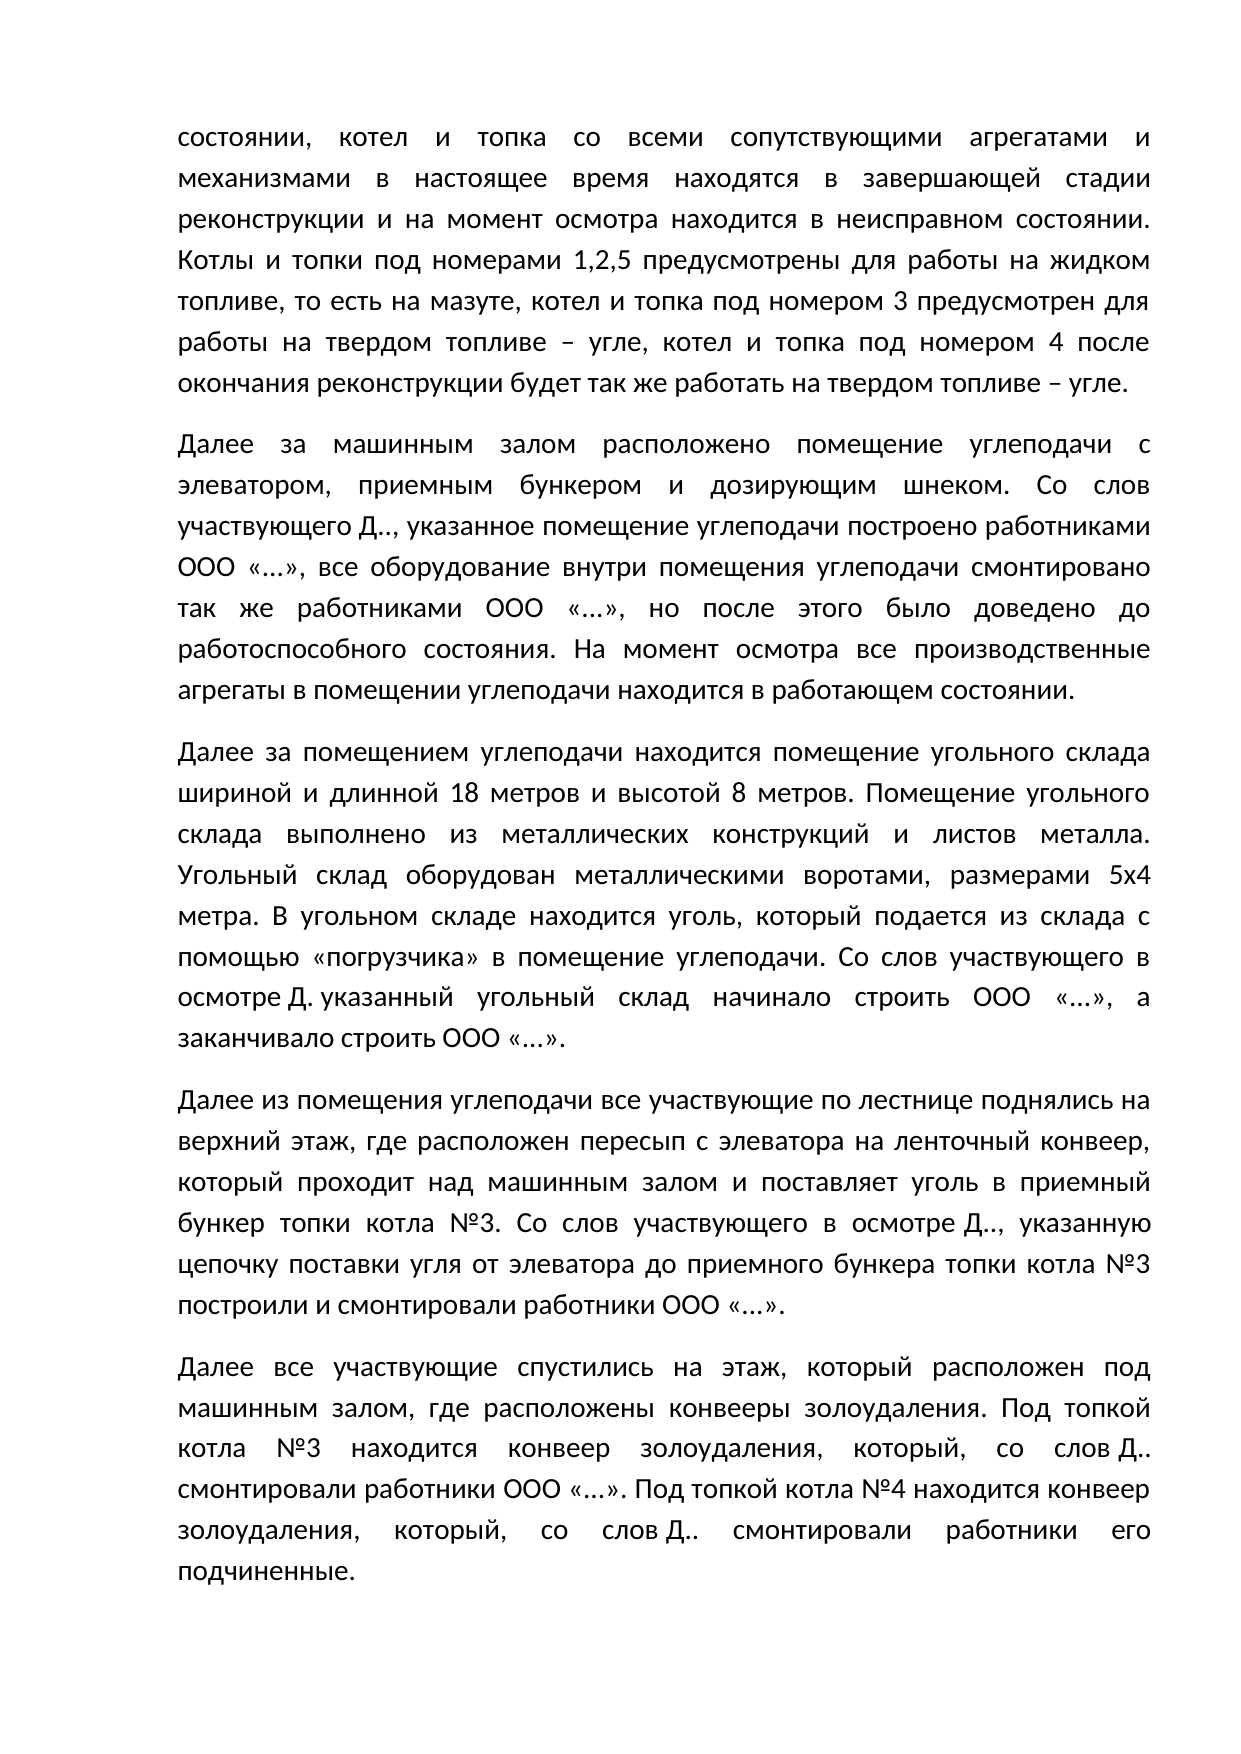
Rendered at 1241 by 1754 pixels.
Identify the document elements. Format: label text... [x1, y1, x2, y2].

text Далее все участвующие спустились на этаж, который расположен под машинным залом, где расположены конвееры золоудаления. Под топкой котла №3 находится конвеер золоудаления, который, со слов Д.. смонтировали работники ООО «...». Под топкой котла №4 находится конвеер золоудаления, который, со слов Д.. смонтировали работники его подчиненные. [177, 1348, 1152, 1588]
text Далее за помещением углеподачи находится помещение угольного склада шириной и длинной 18 метров и высотой 8 метров. Помещение угольного склада выполнено из металлических конструкций и листов металла. Угольный склад оборудован металлическими воротами, размерами 5х4 метра. В угольном складе находится уголь, который подается из склада с помощью «погрузчика» в помещение углеподачи. Со слов участвующего в осмотре Д. указанный угольный склад начинало строить ООО «...», а заканчивало строить ООО «...». [177, 733, 1152, 1055]
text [177, 118, 1152, 399]
text Далее из помещения углеподачи все участвующие по лестнице поднялись на верхний этаж, где расположен пересып с элеватора на ленточный конвеер, который проходит над машинным залом и поставляет уголь в приемный бункер топки котла №3. Со слов участвующего в осмотре Д.., указанную цепочку поставки угля от элеватора до приемного бункера топки котла №3 построили и смонтировали работники ООО «...». [177, 1081, 1152, 1322]
text Далее за машинным залом расположено помещение углеподачи с элеватором, приемным бункером и дозирующим шнеком. Со слов участвующего Д.., указанное помещение углеподачи построено работниками ООО «...», все оборудование внутри помещения углеподачи смонтировано так же работниками ООО «...», но после этого было доведено до работоспособного состояния. На момент осмотра все производственные агрегаты в помещении углеподачи находится в работающем состоянии. [177, 426, 1152, 707]
